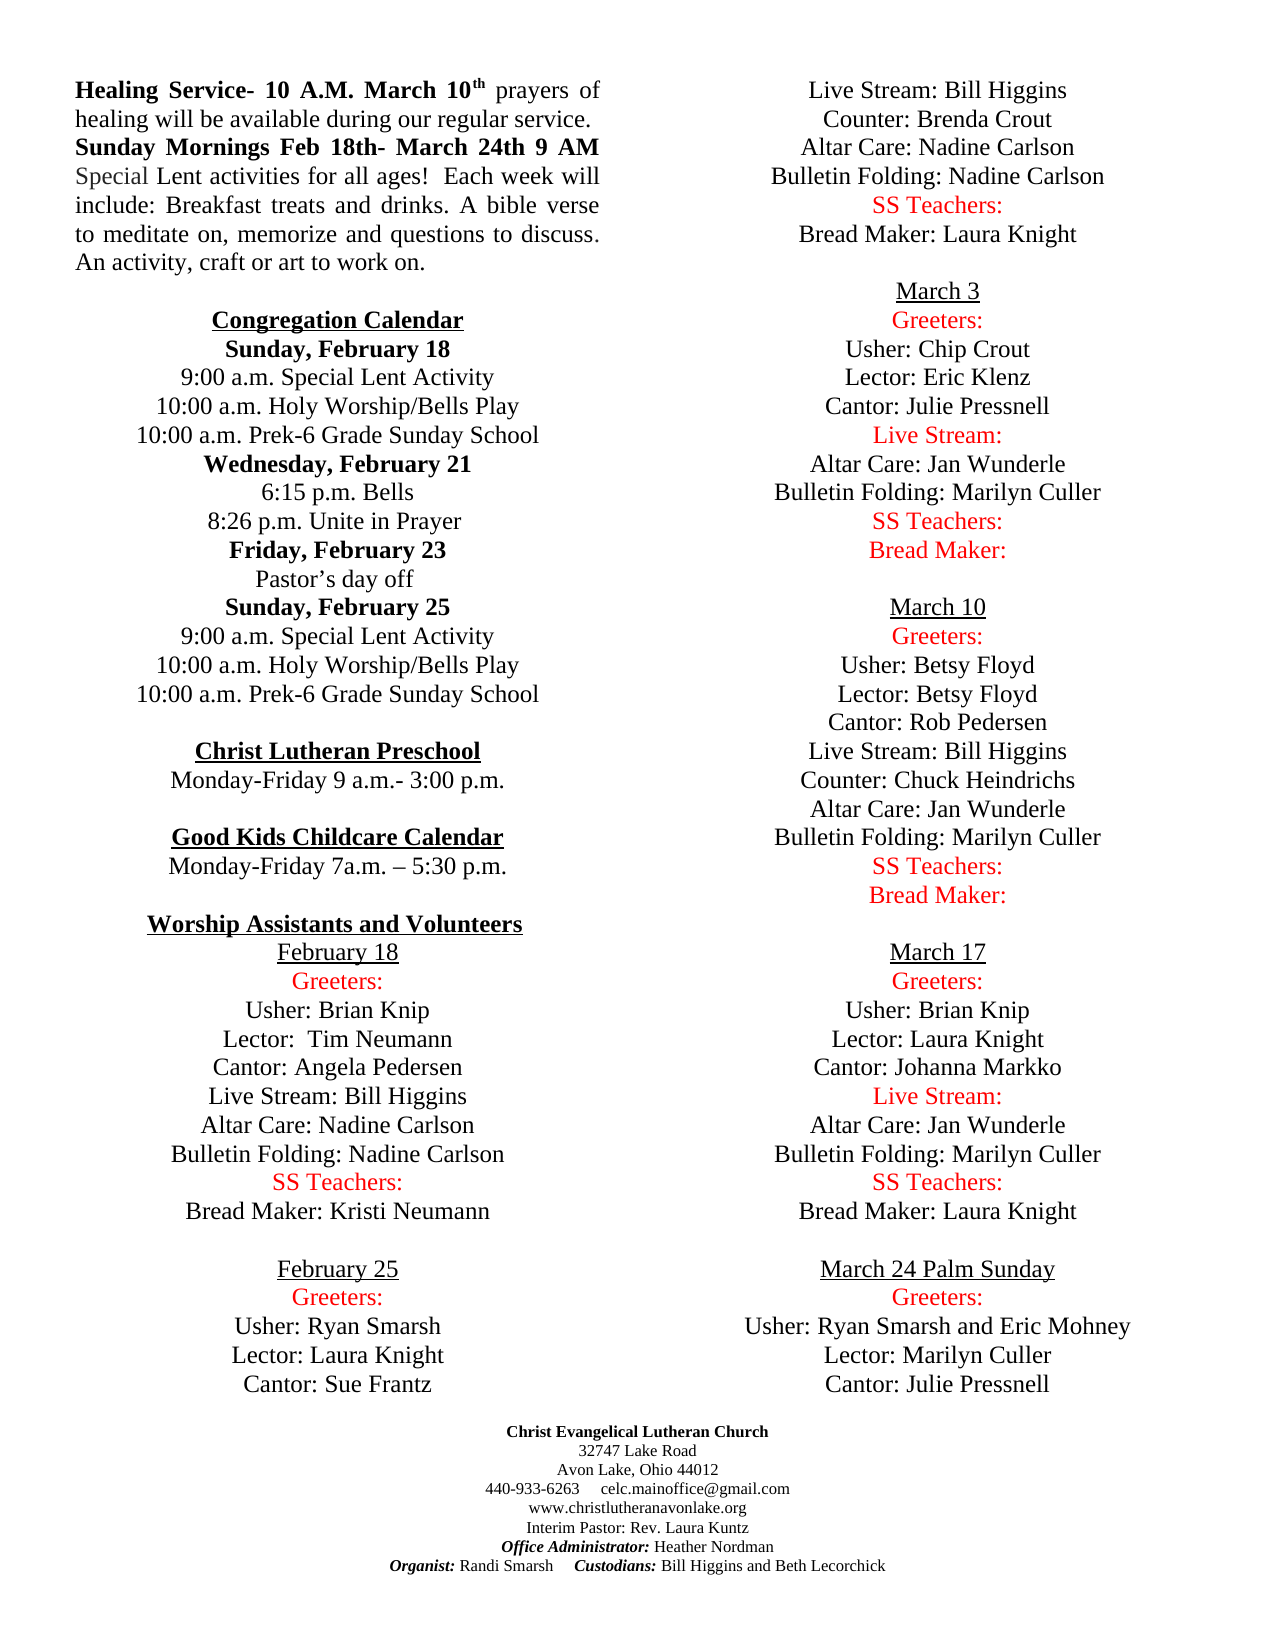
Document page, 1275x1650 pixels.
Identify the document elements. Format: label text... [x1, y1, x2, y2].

text Bulletin Folding: Nadine Carlson [675, 161, 1200, 190]
text Live Stream: Bill Higgins [675, 736, 1200, 765]
text Monday-Friday 7a.m. – 5:30 p.m. [75, 851, 600, 880]
text Sunday Mornings Feb 18th- March 24th 9 AM Special Lent activities for all ages! Each week will include: Breakfast treats and drinks. A bible verse to meditate on, memorize and questions to discuss. An activity, craft or art to work on. [75, 132, 600, 276]
text Usher: Ryan Smarsh [75, 1311, 600, 1340]
text Usher: Brian Knip [75, 995, 600, 1024]
text Bread Maker: [675, 535, 1200, 564]
text Wednesday, February 21 [75, 449, 600, 477]
text March 17 [675, 937, 1200, 966]
text Bread Maker: [675, 880, 1200, 909]
text Lector: Betsy Floyd [675, 679, 1200, 707]
text March 10 [675, 592, 1200, 621]
text February 18 [75, 937, 600, 966]
text Bread Maker: Laura Knight [675, 1196, 1200, 1225]
text Bread Maker: Kristi Neumann [75, 1196, 600, 1225]
text February 25 [75, 1254, 600, 1282]
text Friday, February 23 [75, 535, 600, 564]
text Lector: Eric Klenz [675, 362, 1200, 391]
text Usher: Ryan Smarsh and Eric Mohney [675, 1311, 1200, 1340]
text 10:00 a.m. Holy Worship/Bells Play [75, 391, 600, 420]
text March 3 [675, 276, 1200, 305]
text Usher: Brian Knip [675, 995, 1200, 1024]
text Live Stream: [675, 1081, 1200, 1110]
text Good Kids Childcare Calendar [75, 822, 600, 851]
text Cantor: Julie Pressnell [675, 391, 1200, 420]
text Bread Maker: Laura Knight [675, 219, 1200, 247]
text Sunday, February 18 [75, 334, 600, 362]
text Greeters: [75, 966, 600, 995]
text Lector: Laura Knight [675, 1024, 1200, 1052]
text Cantor: Angela Pedersen [75, 1052, 600, 1081]
text SS Teachers: [675, 851, 1200, 880]
text Lector: Laura Knight [75, 1340, 600, 1369]
text SS Teachers: [675, 506, 1200, 535]
text Cantor: Sue Frantz [75, 1369, 600, 1397]
text Altar Care: Jan Wunderle [675, 794, 1200, 822]
text Greeters: [675, 966, 1200, 995]
text Usher: Betsy Floyd [675, 650, 1200, 679]
text Counter: Chuck Heindrichs [675, 765, 1200, 794]
text 9:00 a.m. Special Lent Activity [75, 362, 600, 391]
text Lector: Tim Neumann [75, 1024, 600, 1052]
text Lector: Marilyn Culler [675, 1340, 1200, 1369]
text SS Teachers: [675, 190, 1200, 219]
text Worship Assistants and Volunteers [75, 909, 600, 937]
text Altar Care: Jan Wunderle [675, 1110, 1200, 1139]
text Bulletin Folding: Marilyn Culler [675, 822, 1200, 851]
text Counter: Brenda Crout [675, 104, 1200, 132]
text Cantor: Rob Pedersen [675, 707, 1200, 736]
text 10:00 a.m. Holy Worship/Bells Play [75, 650, 600, 679]
text 8:26 p.m. Unite in Prayer [75, 506, 600, 535]
text Cantor: Julie Pressnell [675, 1369, 1200, 1397]
text Greeters: [675, 1282, 1200, 1311]
text 10:00 a.m. Prek-6 Grade Sunday School [75, 679, 600, 707]
text Live Stream: Bill Higgins [75, 1081, 600, 1110]
text Usher: Chip Crout [675, 334, 1200, 362]
text Sunday, February 25 [75, 592, 600, 621]
text Christ Lutheran Preschool [75, 736, 600, 765]
text Live Stream: Bill Higgins [675, 75, 1200, 104]
text Bulletin Folding: Marilyn Culler [675, 1139, 1200, 1167]
text Greeters: [75, 1282, 600, 1311]
text Congregation Calendar [75, 305, 600, 334]
text Greeters: [675, 305, 1200, 334]
text Pastor’s day off [75, 564, 600, 592]
text Bulletin Folding: Marilyn Culler [675, 477, 1200, 506]
text 9:00 a.m. Special Lent Activity [75, 621, 600, 650]
text March 24 Palm Sunday [675, 1254, 1200, 1282]
text SS Teachers: [675, 1167, 1200, 1196]
text Healing Service- 10 A.M. March 10th prayers of healing will be available during our regular service. [75, 75, 600, 132]
text 10:00 a.m. Prek-6 Grade Sunday School [75, 420, 600, 449]
text Monday-Friday 9 a.m.- 3:00 p.m. [75, 765, 600, 794]
text 6:15 p.m. Bells [75, 477, 600, 506]
text Live Stream: [675, 420, 1200, 449]
text Altar Care: Jan Wunderle [675, 449, 1200, 477]
text SS Teachers: [75, 1167, 600, 1196]
text Greeters: [675, 621, 1200, 650]
text Bulletin Folding: Nadine Carlson [75, 1139, 600, 1167]
text Altar Care: Nadine Carlson [675, 132, 1200, 161]
text Altar Care: Nadine Carlson [75, 1110, 600, 1139]
text Cantor: Johanna Markko [675, 1052, 1200, 1081]
